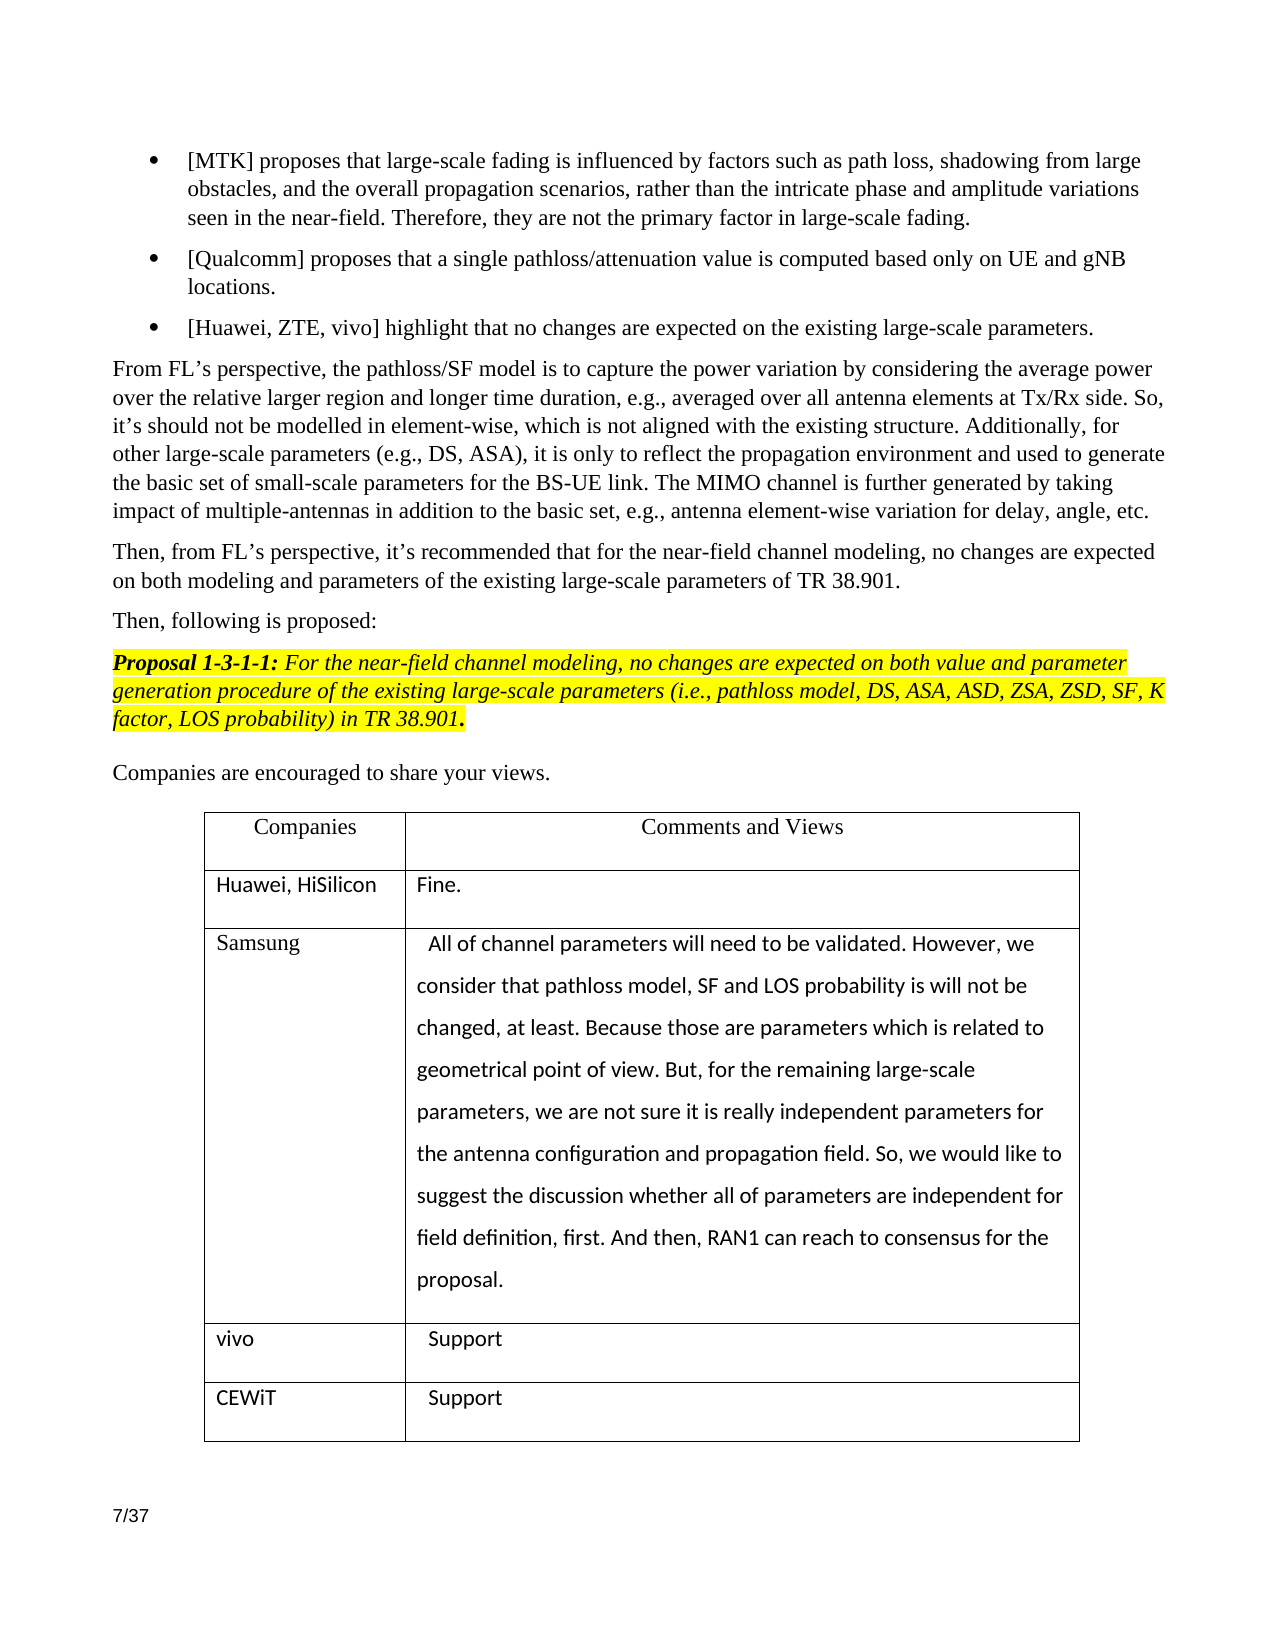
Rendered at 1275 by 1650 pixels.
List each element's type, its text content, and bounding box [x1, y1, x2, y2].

table_cell Fine. [406, 871, 1079, 928]
table_cell Huawei, HiSilicon [205, 871, 405, 928]
table_cell Samsung [205, 929, 405, 1323]
table_cell CEWiT [205, 1383, 405, 1441]
text Proposal 1-3-1-1: For the near-field channel modeling, no changes are expected on both value and parameter generation procedure of the existing large-scale parameters (i.e., pathloss model, DS, ASA, ASD, ZSA, ZSD, SF, K factor, LOS probability) in TR 38.901. [112, 648, 1172, 732]
list [Qualcomm] proposes that a single pathloss/attenuation value is computed based only on UE and gNB locations. [150, 245, 1172, 299]
table_cell Support [406, 1324, 1079, 1382]
table_cell Support [406, 1383, 1079, 1441]
table_cell vivo [205, 1324, 405, 1382]
table_header Companies [205, 813, 405, 869]
text Then, from FL’s perspective, it’s recommended that for the near-field channel modeling, no changes are expected on both modeling and parameters of the existing large-scale parameters of TR 38.901. [112, 538, 1172, 593]
text Companies are encouraged to share your views. [112, 759, 1172, 785]
table_cell All of channel parameters will need to be validated. However, we consider that pathloss model, SF and LOS probability is will not be changed, at least. Because those are parameters which is related to geometrical point of view. But, for the remaining large-scale parameters, we are not sure it is really independent parameters for the antenna configuration and propagation field. So, we would like to suggest the discussion whether all of parameters are independent for field definition, first. And then, RAN1 can reach to consensus for the proposal. [406, 929, 1079, 1323]
text From FL’s perspective, the pathloss/SF model is to capture the power variation by considering the average power over the relative larger region and longer time duration, e.g., averaged over all antenna elements at Tx/Rx side. So, it’s should not be modelled in element-wise, which is not aligned with the existing structure. Additionally, for other large-scale parameters (e.g., DS, ASA), it is only to reflect the propagation environment and used to generate the basic set of small-scale parameters for the BS-UE link. The MIMO channel is further generated by taking impact of multiple-antennas in addition to the basic set, e.g., antenna element-wise variation for delay, angle, etc. [112, 355, 1172, 524]
list [Huawei, ZTE, vivo] highlight that no changes are expected on the existing large-scale parameters. [150, 314, 1172, 341]
text Then, following is proposed: [112, 608, 1172, 634]
list [MTK] proposes that large-scale fading is influenced by factors such as path loss, shadowing from large obstacles, and the overall propagation scenarios, rather than the intricate phase and amplitude variations seen in the near-field. Therefore, they are not the primary factor in large-scale fading. [150, 147, 1172, 230]
table_header Comments and Views [406, 813, 1079, 869]
